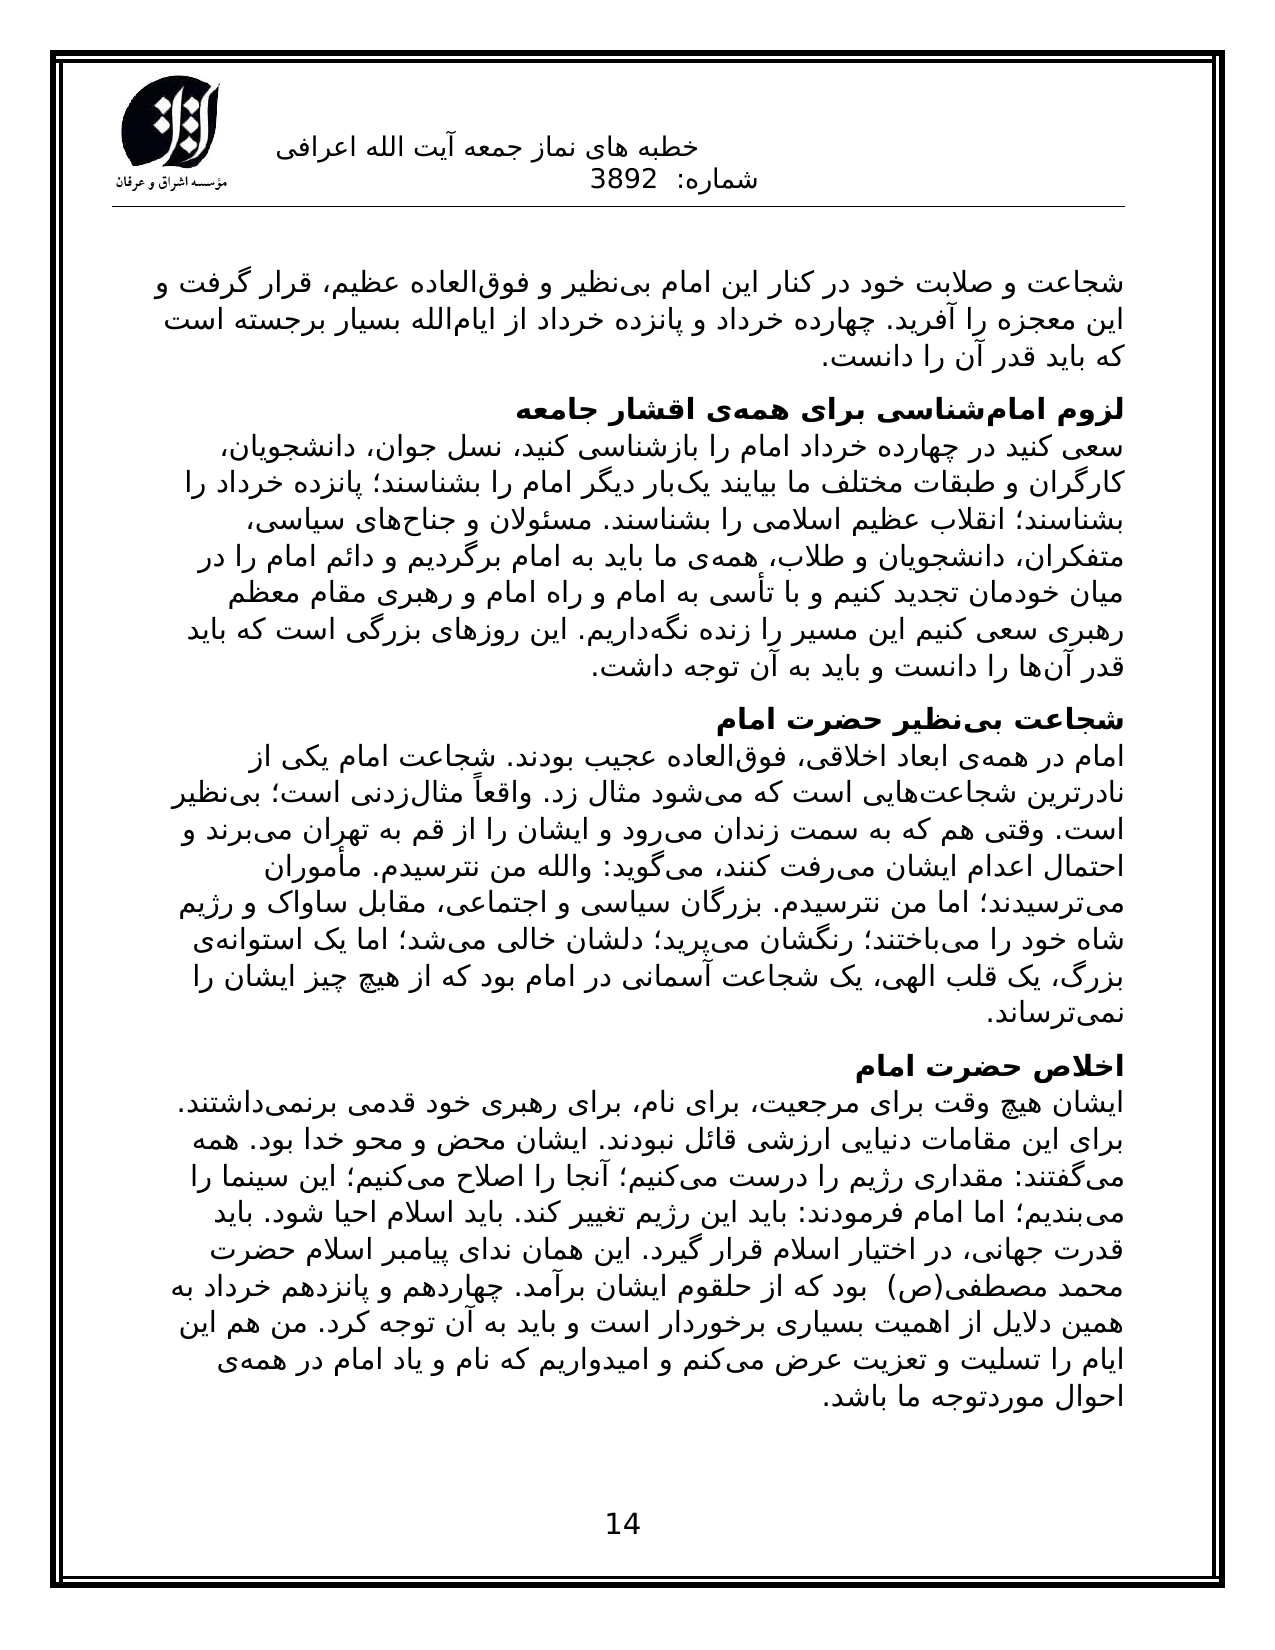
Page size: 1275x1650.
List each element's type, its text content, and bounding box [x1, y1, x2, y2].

text ایشان هیچ وقت برای مرجعیت، برای نام، برای رهبری خود قدمی برنمی‌داشتند. برای این مقامات دنیایی ارزشی قائل نبودند. ایشان محض و محو خدا بود. همه می‌گفتند: مقداری رژیم را درست می‌کنیم؛ آنجا را اصلاح می‌کنیم؛ این سینما را می‌بندیم؛ اما امام فرمودند: باید این رژیم تغییر کند. باید اسلام احیا شود. باید قدرت جهانی، در اختیار اسلام قرار گیرد. این همان ندای پیامبر اسلام حضرت محمد مصطفی(ص) بود که از حلقوم ایشان برآمد. چهاردهم و پانزدهم خرداد به همین دلایل از اهمیت بسیاری برخوردار است و باید به آن توجه کرد. من هم این ایام را تسلیت و تعزیت عرض می‌کنم و امیدواریم که نام و یاد امام در همه‌ی احوال موردتوجه ما باشد. [150, 1086, 1125, 1413]
text لزوم امام‌شناسی برای همه‌ی اقشار جامعه [150, 392, 1125, 426]
text امام در همه‌ی ابعاد اخلاقی، فوق‌العاده عجیب بودند. شجاعت امام یکی از نادرترین شجاعت‌هایی است که می‌شود مثال زد. واقعاً مثال‌زدنی است؛ بی‌نظیر است. وقتی هم که به سمت زندان می‌رود و ایشان را از قم به تهران می‌برند و احتمال اعدام ایشان می‌رفت کنند، می‌گوید: والله من نترسیدم. مأموران می‌ترسیدند؛ اما من نترسیدم. بزرگان سیاسی و اجتماعی، مقابل ساواک و رژیم شاه خود را می‌باختند؛ رنگشان می‌پرید؛ دلشان خالی می‌شد؛ اما یک استوانه‌ی بزرگ، یک قلب الهی، یک شجاعت آسمانی در امام بود که از هیچ چیز ایشان را نمی‌ترساند. [150, 739, 1125, 1030]
text سعی کنید در چهارده خرداد امام را بازشناسی کنید، نسل جوان، دانشجویان، کارگران و طبقات مختلف ما بیایند یک‌بار دیگر امام را بشناسند؛ پانزده خرداد را بشناسند؛ انقلاب عظیم اسلامی را بشناسند. مسئولان و جناح‌های سیاسی، متفکران، دانشجویان و طلاب، همه‌ی ما باید به امام برگردیم و دائم امام را در میان خودمان تجدید کنیم و با تأسی به امام و راه امام و رهبری مقام معظم رهبری سعی کنیم این مسیر را زنده نگه‌داریم. این روزهای بزرگی است که باید قدر آن‌ها را دانست و باید به آن توجه داشت. [150, 429, 1125, 683]
text شجاعت بی‌نظیر حضرت امام [150, 702, 1125, 736]
text اخلاص حضرت امام [150, 1049, 1125, 1083]
picture [112, 75, 228, 192]
